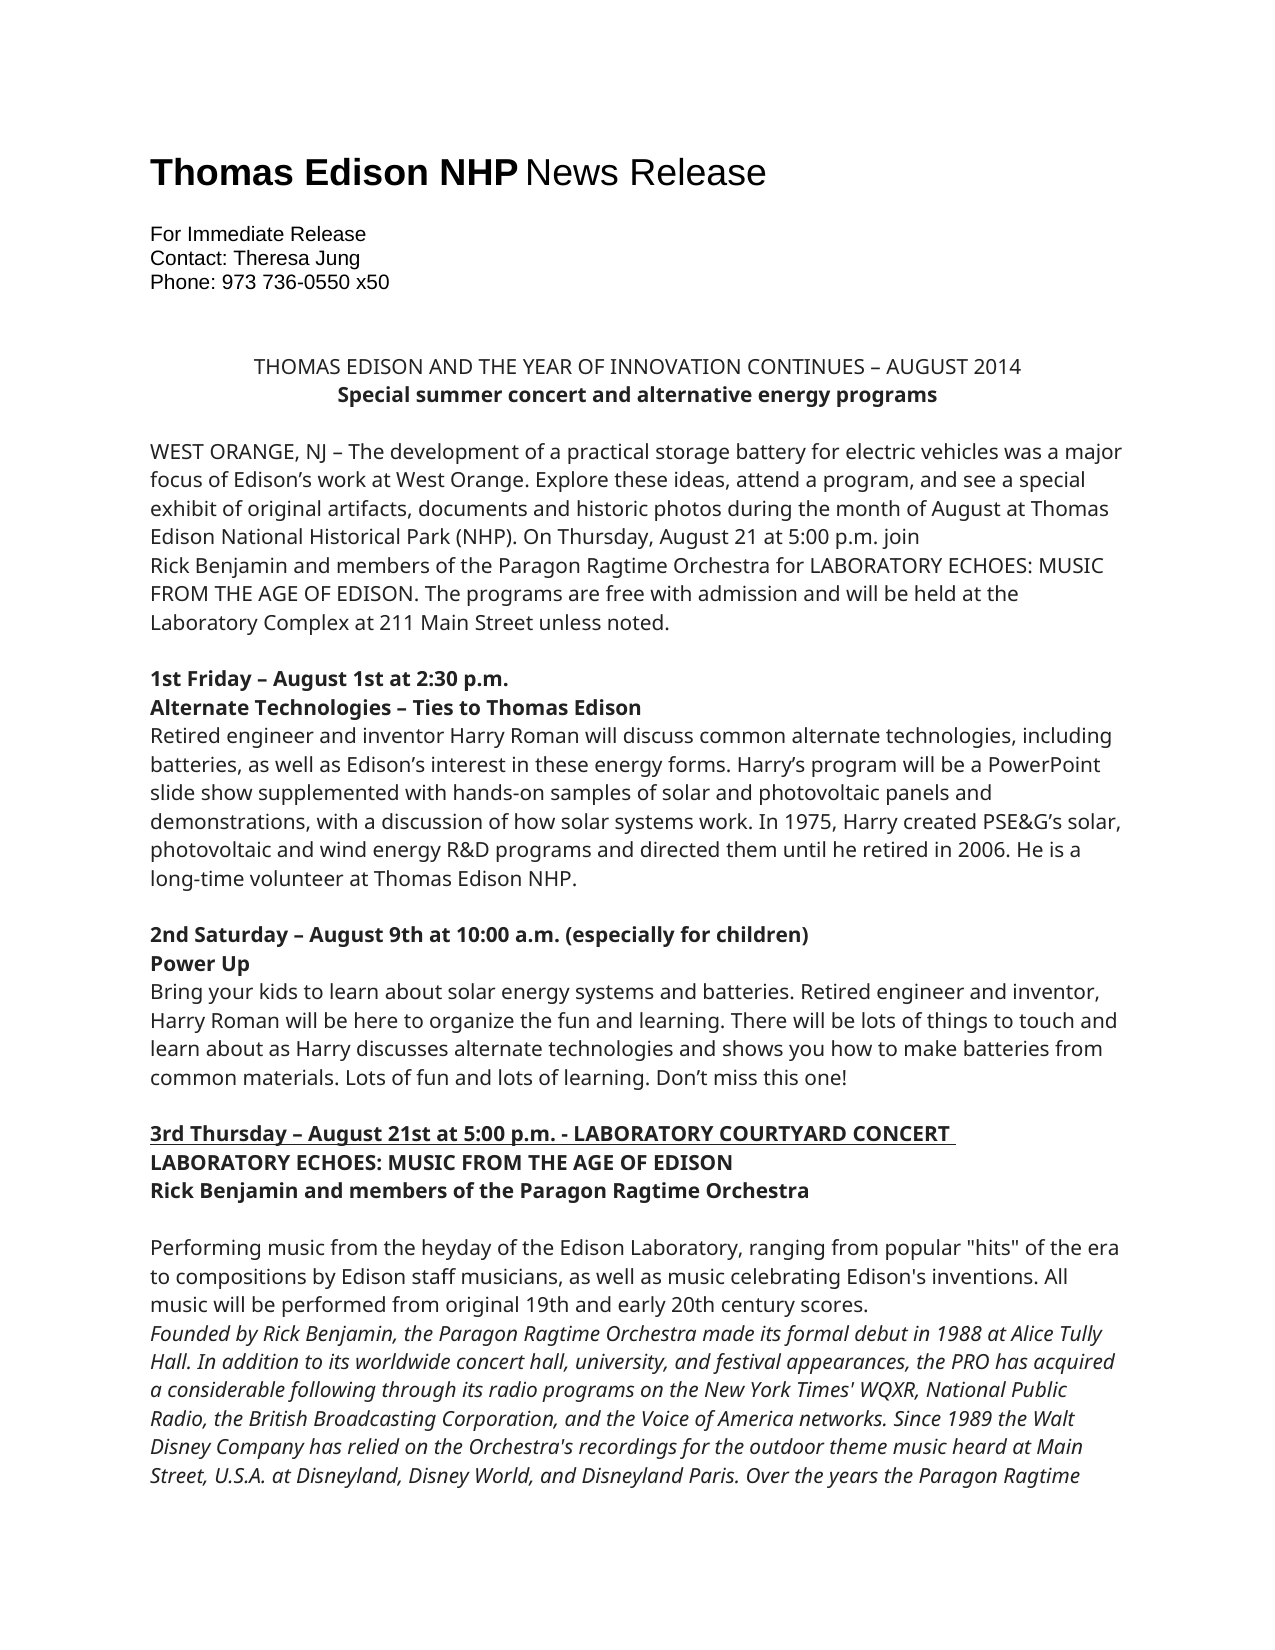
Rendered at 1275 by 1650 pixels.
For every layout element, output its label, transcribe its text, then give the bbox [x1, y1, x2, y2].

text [150, 1319, 1125, 1489]
text LABORATORY ECHOES: MUSIC FROM THE AGE OF EDISON [150, 1148, 1125, 1176]
text For Immediate Release Contact: Theresa Jung Phone: 973 736-0550 x50 [150, 222, 1125, 294]
text Special summer concert and alternative energy programs [150, 380, 1125, 409]
text Rick Benjamin and members of the Paragon Ragtime Orchestra [150, 1176, 1125, 1205]
text Alternate Technologies – Ties to Thomas Edison [150, 693, 1125, 721]
text 2nd Saturday – August 9th at 10:00 a.m. (especially for children) [150, 921, 1125, 949]
text Retired engineer and inventor Harry Roman will discuss common alternate technologies, including batteries, as well as Edison’s interest in these energy forms. Harry’s program will be a PowerPoint slide show supplemented with hands-on samples of solar and photovoltaic panels and demonstrations, with a discussion of how solar systems work. In 1975, Harry created PSE&G’s solar, photovoltaic and wind energy R&D programs and directed them until he retired in 2006. He is a long-time volunteer at Thomas Edison NHP. [150, 721, 1125, 892]
text Performing music from the heyday of the Edison Laboratory, ranging from popular "hits" of the era to compositions by Edison staff musicians, as well as music celebrating Edison's inventions. All music will be performed from original 19th and early 20th century scores. [150, 1233, 1125, 1319]
text Rick Benjamin and members of the Paragon Ragtime Orchestra for LABORATORY ECHOES: MUSIC FROM THE AGE OF EDISON. The programs are free with admission and will be held at the Laboratory Complex at 211 Main Street unless noted. [150, 551, 1125, 636]
text Power Up [150, 949, 1125, 977]
text Bring your kids to learn about solar energy systems and batteries. Retired engineer and inventor, Harry Roman will be here to organize the fun and learning. There will be lots of things to touch and learn about as Harry discusses alternate technologies and shows you how to make batteries from common materials. Lots of fun and lots of learning. Don’t miss this one! [150, 977, 1125, 1091]
text THOMAS EDISON AND THE YEAR OF INNOVATION CONTINUES – AUGUST 2014 [150, 352, 1125, 380]
text 1st Friday – August 1st at 2:30 p.m. [150, 664, 1125, 693]
text Thomas Edison NHP News Release [150, 150, 1125, 193]
text 3rd Thursday – August 21st at 5:00 p.m. - LABORATORY COURTYARD CONCERT [150, 1119, 1125, 1148]
text WEST ORANGE, NJ – The development of a practical storage battery for electric vehicles was a major focus of Edison’s work at West Orange. Explore these ideas, attend a program, and see a special exhibit of original artifacts, documents and historic photos during the month of August at Thomas Edison National Historical Park (NHP). On Thursday, August 21 at 5:00 p.m. join [150, 437, 1125, 551]
